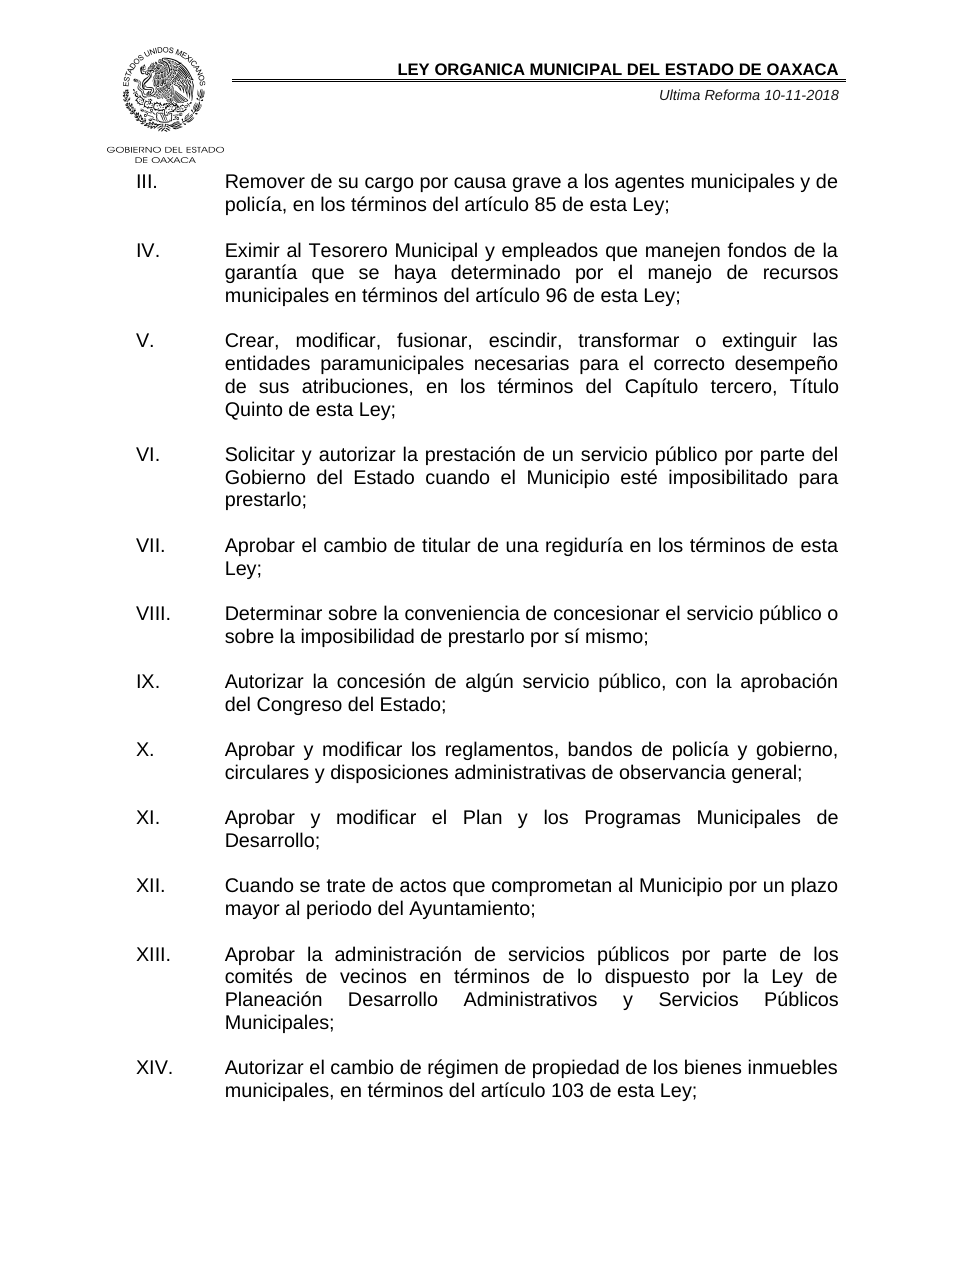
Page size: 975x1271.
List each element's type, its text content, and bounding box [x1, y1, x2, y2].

list Remover de su cargo por causa grave a los agentes municipales y de policía, en los términos del artículo 85 de esta Ley; [136, 170, 839, 216]
list Autorizar el cambio de régimen de propiedad de los bienes inmuebles municipales, en términos del artículo 103 de esta Ley; [136, 1056, 839, 1101]
picture [104, 44, 227, 166]
list Determinar sobre la conveniencia de concesionar el servicio público o sobre la imposibilidad de prestarlo por sí mismo; [136, 602, 839, 647]
list Eximir al Tesorero Municipal y empleados que manejen fondos de la garantía que se haya determinado por el manejo de recursos municipales en términos del artículo 96 de esta Ley; [136, 238, 839, 307]
list Cuando se trate de actos que comprometan al Municipio por un plazo mayor al periodo del Ayuntamiento; [136, 874, 839, 920]
list Solicitar y autorizar la prestación de un servicio público por parte del Gobierno del Estado cuando el Municipio esté imposibilitado para prestarlo; [136, 443, 839, 511]
list Autorizar la concesión de algún servicio público, con la aprobación del Congreso del Estado; [136, 670, 839, 715]
list Crear, modificar, fusionar, escindir, transformar o extinguir las entidades paramunicipales necesarias para el correcto desempeño de sus atribuciones, en los términos del Capítulo tercero, Título Quinto de esta Ley; [136, 329, 839, 420]
list Aprobar y modificar el Plan y los Programas Municipales de Desarrollo; [136, 806, 839, 852]
list Aprobar y modificar los reglamentos, bandos de policía y gobierno, circulares y disposiciones administrativas de observancia general; [136, 738, 839, 783]
list Aprobar el cambio de titular de una regiduría en los términos de esta Ley; [136, 534, 839, 579]
list Aprobar la administración de servicios públicos por parte de los comités de vecinos en términos de lo dispuesto por la Ley de Planeación Desarrollo Administrativos y Servicios Públicos Municipales; [136, 942, 839, 1033]
